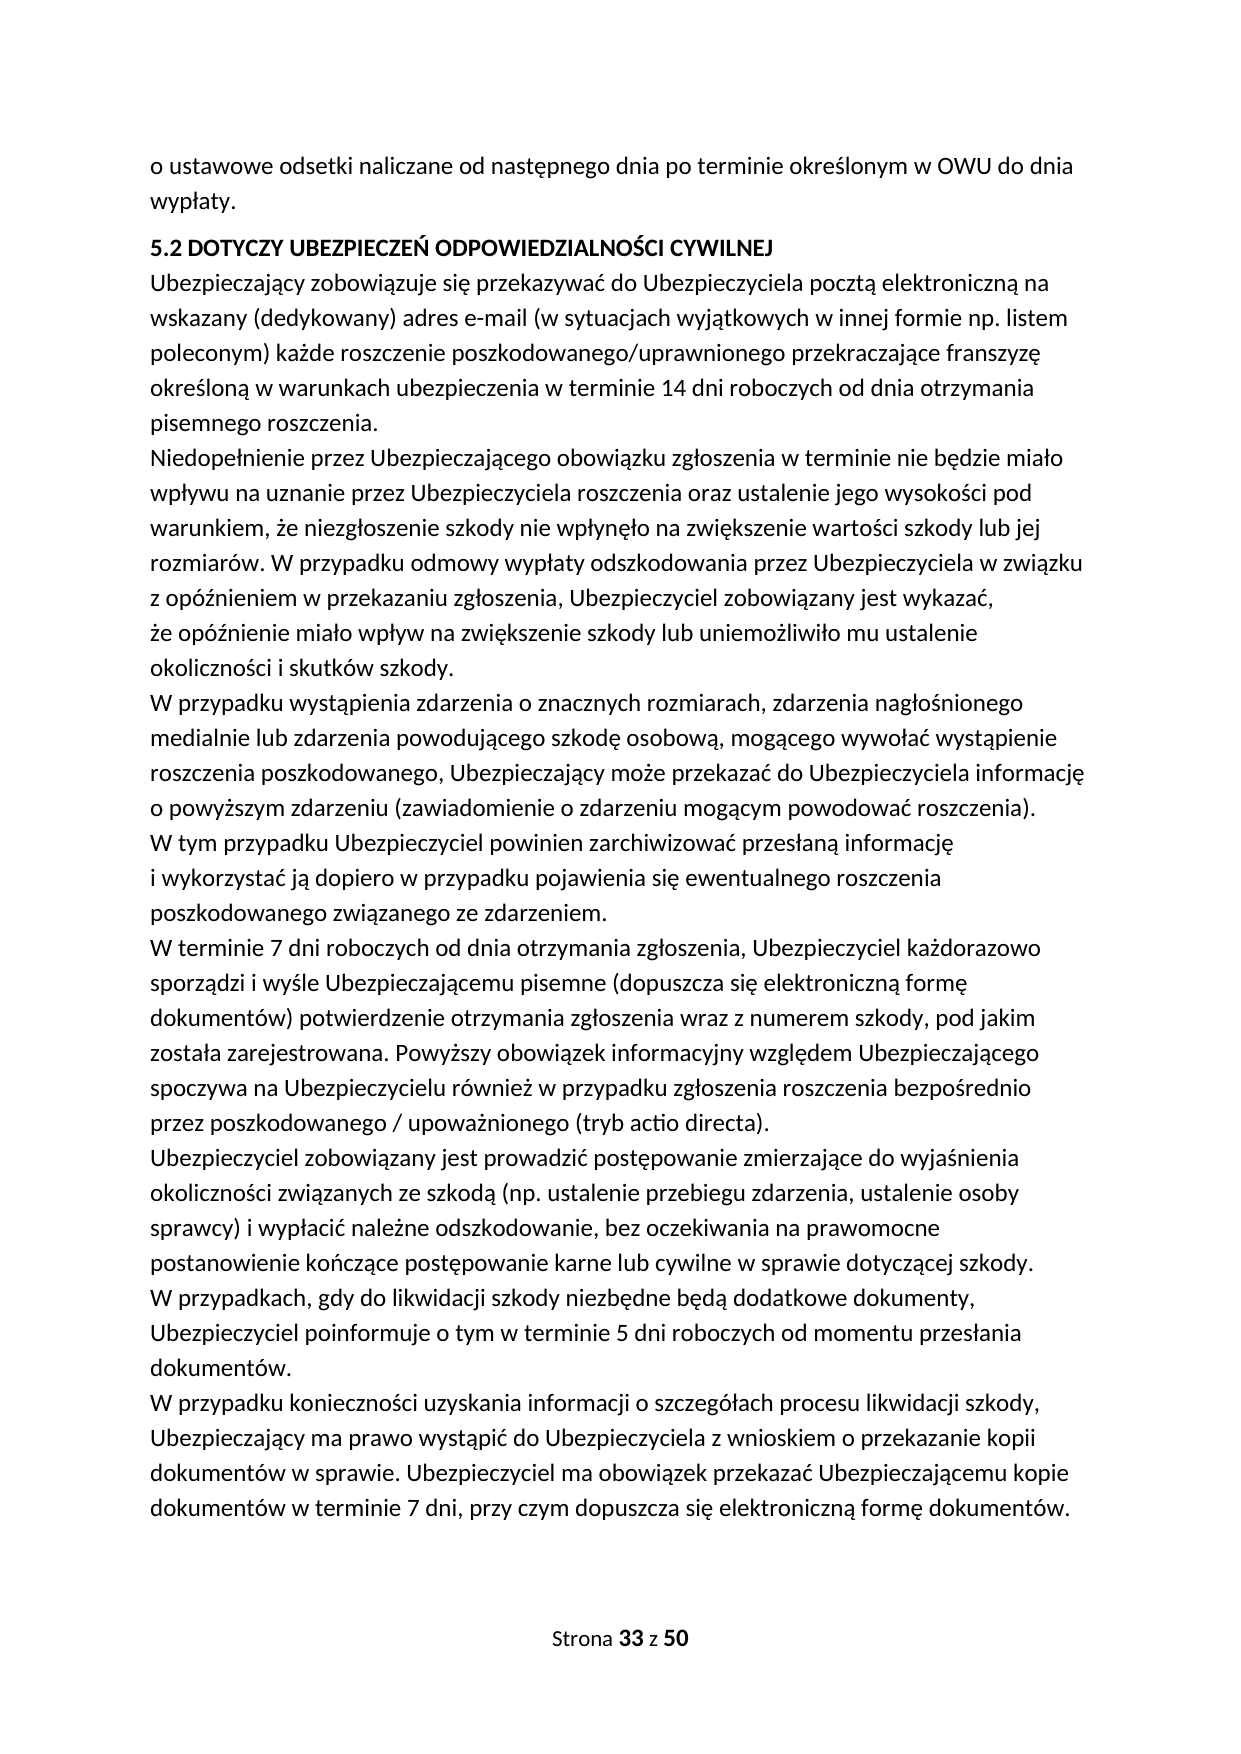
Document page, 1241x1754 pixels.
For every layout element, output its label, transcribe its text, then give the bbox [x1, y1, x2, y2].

text W przypadku konieczności uzyskania informacji o szczegółach procesu likwidacji szkody, Ubezpieczający ma prawo wystąpić do Ubezpieczyciela z wnioskiem o przekazanie kopii dokumentów w sprawie. Ubezpieczyciel ma obowiązek przekazać Ubezpieczającemu kopie dokumentów w terminie 7 dni, przy czym dopuszcza się elektroniczną formę dokumentów. [150, 1387, 1090, 1523]
text W terminie 7 dni roboczych od dnia otrzymania zgłoszenia, Ubezpieczyciel każdorazowo sporządzi i wyśle Ubezpieczającemu pisemne (dopuszcza się elektroniczną formę dokumentów) potwierdzenie otrzymania zgłoszenia wraz z numerem szkody, pod jakim została zarejestrowana. Powyższy obowiązek informacyjny względem Ubezpieczającego spoczywa na Ubezpieczycielu również w przypadku zgłoszenia roszczenia bezpośrednio przez poszkodowanego / upoważnionego (tryb actio directa). [150, 932, 1090, 1138]
text W przypadkach, gdy do likwidacji szkody niezbędne będą dodatkowe dokumenty, Ubezpieczyciel poinformuje o tym w terminie 5 dni roboczych od momentu przesłania dokumentów. [150, 1282, 1090, 1383]
text Niedopełnienie przez Ubezpieczającego obowiązku zgłoszenia w terminie nie będzie miało wpływu na uznanie przez Ubezpieczyciela roszczenia oraz ustalenie jego wysokości pod warunkiem, że niezgłoszenie szkody nie wpłynęło na zwiększenie wartości szkody lub jej rozmiarów. W przypadku odmowy wypłaty odszkodowania przez Ubezpieczyciela w związku z opóźnieniem w przekazaniu zgłoszenia, Ubezpieczyciel zobowiązany jest wykazać, że opóźnienie miało wpływ na zwiększenie szkody lub uniemożliwiło mu ustalenie okoliczności i skutków szkody. [150, 442, 1090, 683]
text W przypadku wystąpienia zdarzenia o znacznych rozmiarach, zdarzenia nagłośnionego medialnie lub zdarzenia powodującego szkodę osobową, mogącego wywołać wystąpienie roszczenia poszkodowanego, Ubezpieczający może przekazać do Ubezpieczyciela informację o powyższym zdarzeniu (zawiadomienie o zdarzeniu mogącym powodować roszczenia). W tym przypadku Ubezpieczyciel powinien zarchiwizować przesłaną informację i wykorzystać ją dopiero w przypadku pojawienia się ewentualnego roszczenia poszkodowanego związanego ze zdarzeniem. [150, 687, 1090, 928]
text Ubezpieczyciel zobowiązany jest prowadzić postępowanie zmierzające do wyjaśnienia okoliczności związanych ze szkodą (np. ustalenie przebiegu zdarzenia, ustalenie osoby sprawcy) i wypłacić należne odszkodowanie, bez oczekiwania na prawomocne postanowienie kończące postępowanie karne lub cywilne w sprawie dotyczącej szkody. [150, 1142, 1090, 1278]
text Ubezpieczający zobowiązuje się przekazywać do Ubezpieczyciela pocztą elektroniczną na wskazany (dedykowany) adres e-mail (w sytuacjach wyjątkowych w innej formie np. listem poleconym) każde roszczenie poszkodowanego/uprawnionego przekraczające franszyzę określoną w warunkach ubezpieczenia w terminie 14 dni roboczych od dnia otrzymania pisemnego roszczenia. [150, 267, 1090, 438]
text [150, 150, 1090, 216]
list DOTYCZY UBEZPIECZEŃ ODPOWIEDZIALNOŚCI CYWILNEJ [150, 232, 1090, 263]
